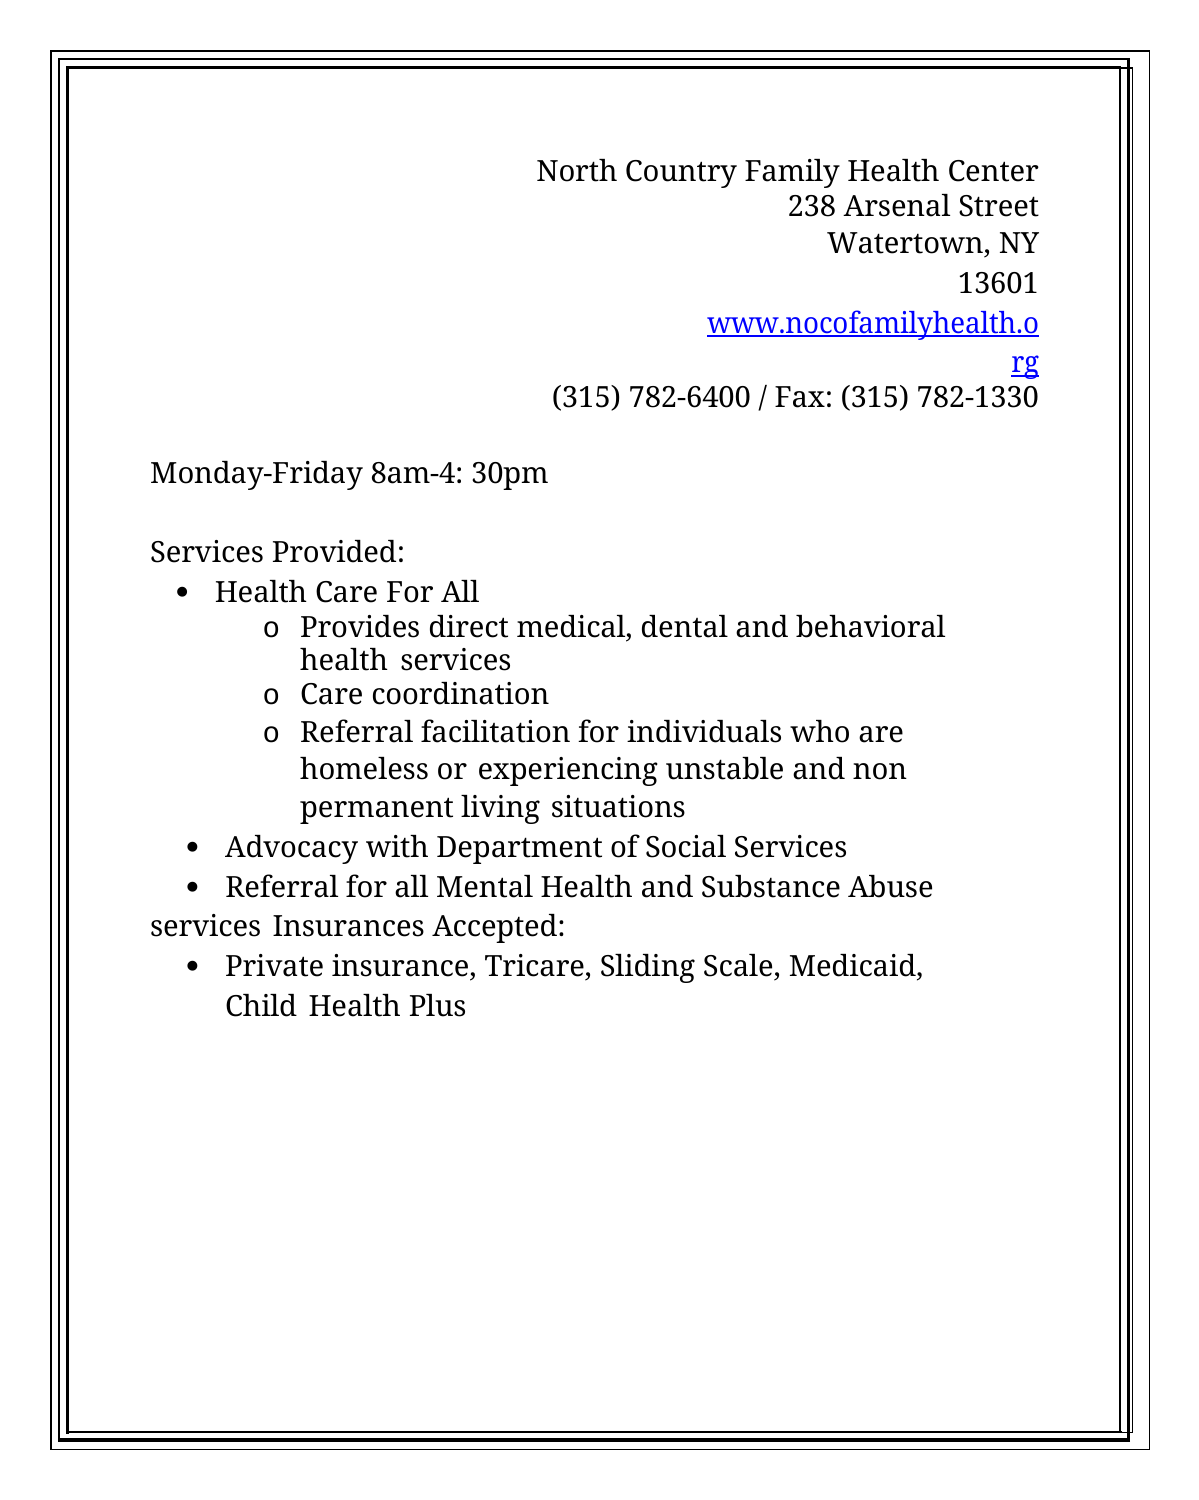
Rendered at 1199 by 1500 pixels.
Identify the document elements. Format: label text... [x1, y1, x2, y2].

text 238 Arsenal Street [139, 189, 1039, 223]
text Services Provided: [150, 532, 1119, 571]
text North Country Family Health Center [139, 150, 1039, 189]
text (315) 782-6400 / Fax: (315) 782-1330 [139, 381, 1039, 414]
list Private insurance, Tricare, Sliding Scale, Medicaid, Child Health Plus [187, 945, 944, 1024]
list Care coordination [262, 677, 1119, 712]
text Monday-Friday 8am-4: 30pm [150, 452, 1119, 492]
list Advocacy with Department of Social Services [187, 826, 1119, 866]
list Provides direct medical, dental and behavioral health services [262, 612, 974, 677]
list Referral for all Mental Health and Substance Abuse services Insurances Accepted: [150, 866, 984, 945]
list Referral facilitation for individuals who are homeless or experiencing unstable and non permanent living situations [262, 712, 1006, 826]
list Health Care For All [177, 571, 1119, 611]
text Watertown, NY 13601 www.nocofamilyhealth.org [703, 223, 1039, 381]
